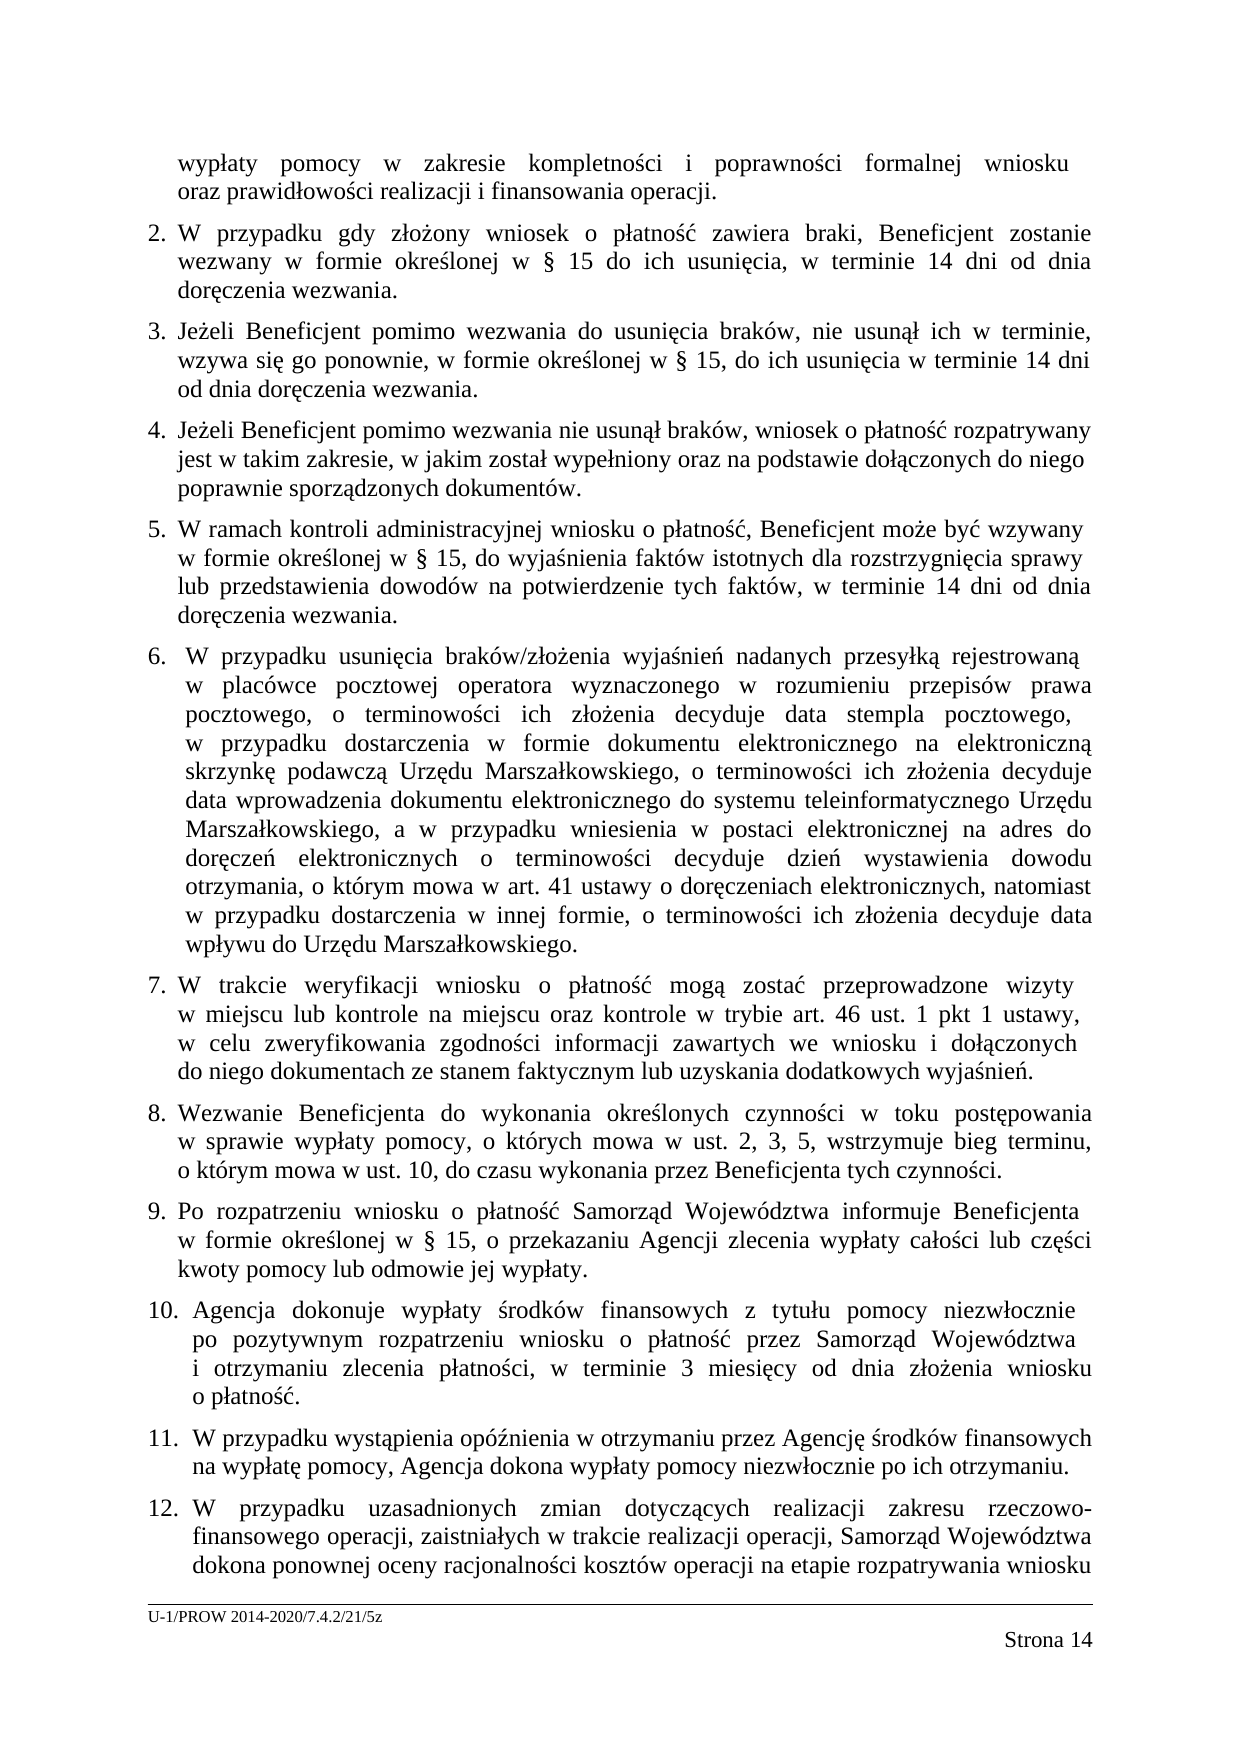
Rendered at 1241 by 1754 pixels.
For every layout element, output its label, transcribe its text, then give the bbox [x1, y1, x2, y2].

list Agencja dokonuje wypłaty środków finansowych z tytułu pomocy niezwłocznie po pozytywnym rozpatrzeniu wniosku o płatność przez Samorząd Województwa i otrzymaniu zlecenia płatności, w terminie 3 miesięcy od dnia złożenia wniosku o płatność. [148, 1295, 1093, 1410]
list Jeżeli Beneficjent pomimo wezwania nie usunął braków, wniosek o płatność rozpatrywany jest w takim zakresie, w jakim został wypełniony oraz na podstawie dołączonych do niego poprawnie sporządzonych dokumentów. [148, 415, 1093, 501]
list Wezwanie Beneficjenta do wykonania określonych czynności w toku postępowania w sprawie wypłaty pomocy, o których mowa w ust. 2, 3, 5, wstrzymuje bieg terminu, o którym mowa w ust. 10, do czasu wykonania przez Beneficjenta tych czynności. [148, 1098, 1093, 1184]
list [148, 148, 1093, 205]
list W przypadku wystąpienia opóźnienia w otrzymaniu przez Agencję środków finansowych na wypłatę pomocy, Agencja dokona wypłaty pomocy niezwłocznie po ich otrzymaniu. [148, 1423, 1093, 1480]
list Jeżeli Beneficjent pomimo wezwania do usunięcia braków, nie usunął ich w terminie, wzywa się go ponownie, w formie określonej w § 15, do ich usunięcia w terminie 14 dni od dnia doręczenia wezwania. [148, 316, 1093, 403]
list Po rozpatrzeniu wniosku o płatność Samorząd Województwa informuje Beneficjenta w formie określonej w § 15, o przekazaniu Agencji zlecenia wypłaty całości lub części kwoty pomocy lub odmowie jej wypłaty. [148, 1196, 1093, 1283]
list W ramach kontroli administracyjnej wniosku o płatność, Beneficjent może być wzywany w formie określonej w § 15, do wyjaśnienia faktów istotnych dla rozstrzygnięcia sprawy lub przedstawienia dowodów na potwierdzenie tych faktów, w terminie 14 dni od dnia doręczenia wezwania. [148, 514, 1093, 629]
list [148, 1493, 1093, 1579]
list W przypadku gdy złożony wniosek o płatność zawiera braki, Beneficjent zostanie wezwany w formie określonej w § 15 do ich usunięcia, w terminie 14 dni od dnia doręczenia wezwania. [148, 218, 1093, 304]
list W przypadku usunięcia braków/złożenia wyjaśnień nadanych przesyłką rejestrowaną w placówce pocztowej operatora wyznaczonego w rozumieniu przepisów prawa pocztowego, o terminowości ich złożenia decyduje data stempla pocztowego, w przypadku dostarczenia w formie dokumentu elektronicznego na elektroniczną skrzynkę podawczą Urzędu Marszałkowskiego, o terminowości ich złożenia decyduje data wprowadzenia dokumentu elektronicznego do systemu teleinformatycznego Urzędu Marszałkowskiego, a w przypadku wniesienia w postaci elektronicznej na adres do doręczeń elektronicznych o terminowości decyduje dzień wystawienia dowodu otrzymania, o którym mowa w art. 41 ustawy o doręczeniach elektronicznych, natomiast w przypadku dostarczenia w innej formie, o terminowości ich złożenia decyduje data wpływu do Urzędu Marszałkowskiego. [148, 641, 1093, 958]
list W trakcie weryfikacji wniosku o płatność mogą zostać przeprowadzone wizyty w miejscu lub kontrole na miejscu oraz kontrole w trybie art. 46 ust. 1 pkt 1 ustawy, w celu zweryfikowania zgodności informacji zawartych we wniosku i dołączonych do niego dokumentach ze stanem faktycznym lub uzyskania dodatkowych wyjaśnień. [148, 970, 1093, 1085]
